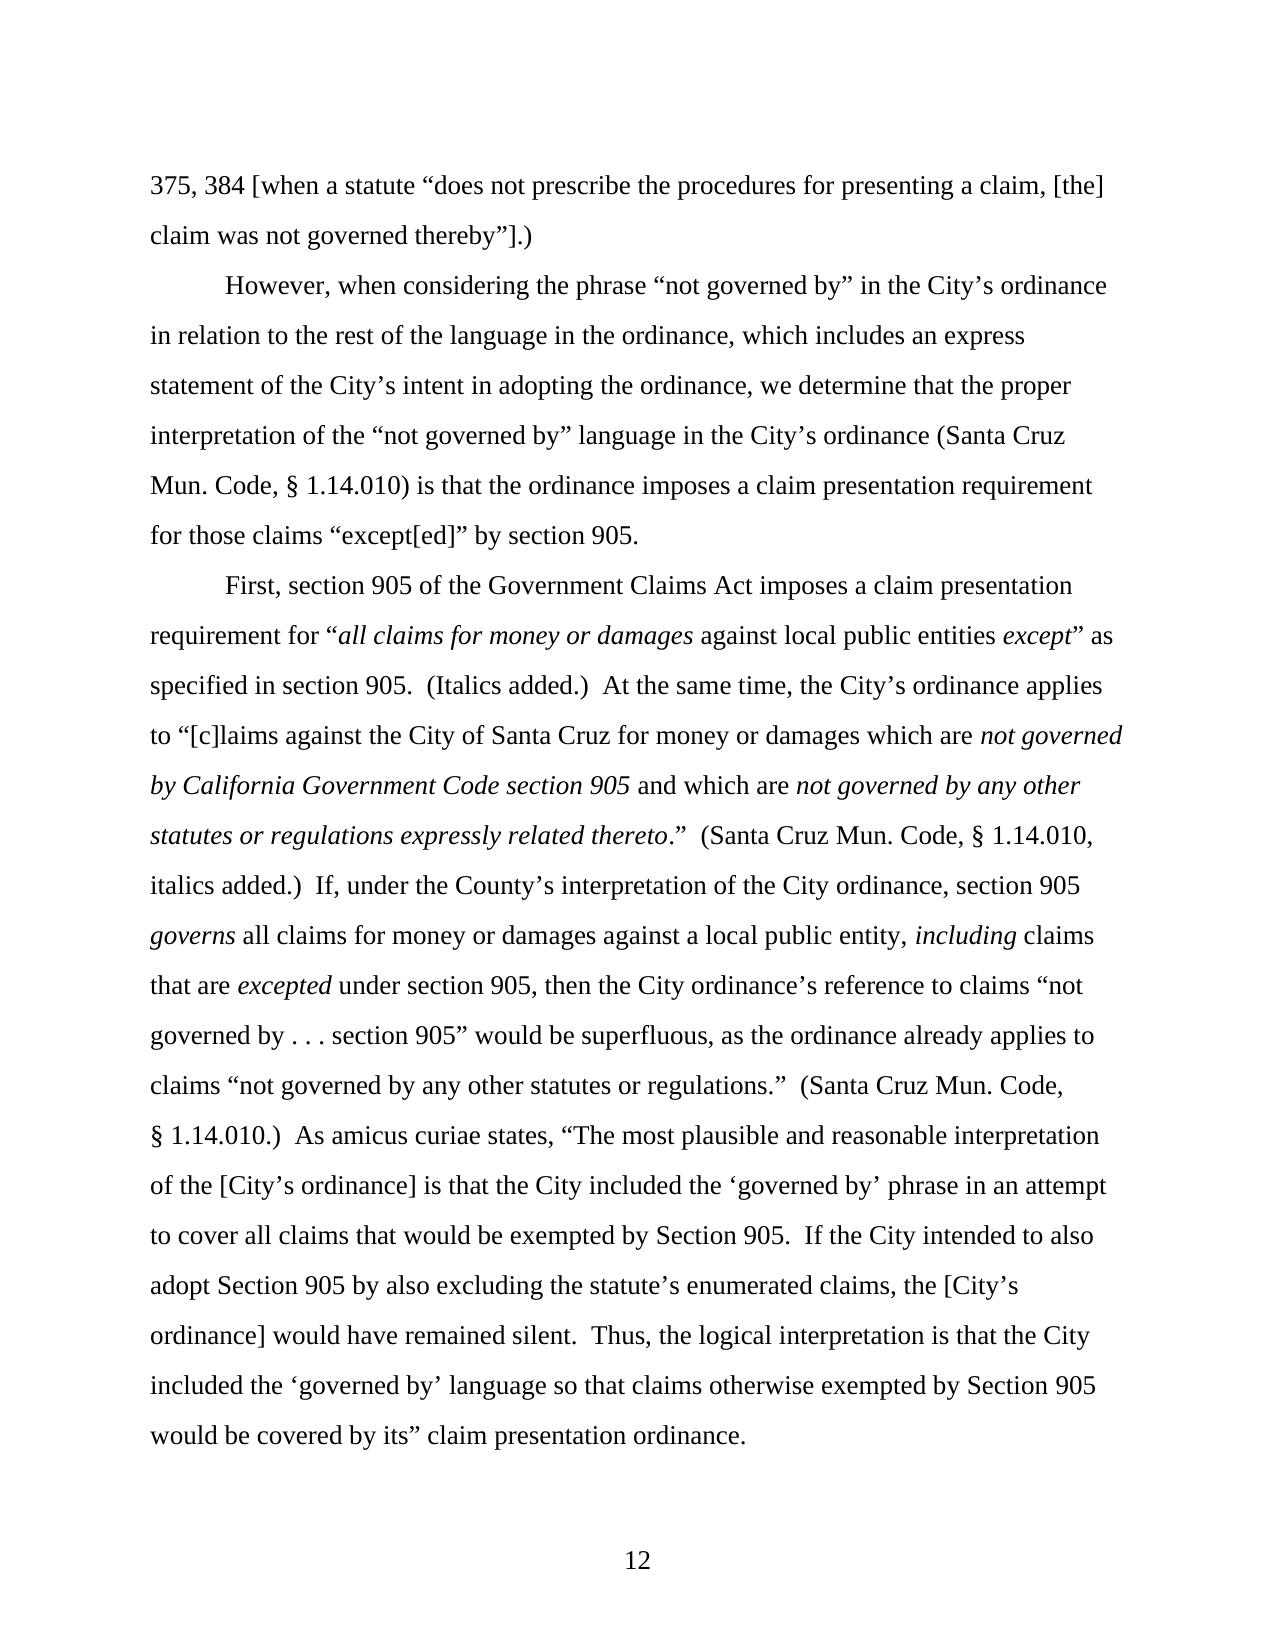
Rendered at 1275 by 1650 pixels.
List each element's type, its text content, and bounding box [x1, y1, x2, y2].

text First, section 905 of the Government Claims Act imposes a claim presentation requirement for “all claims for money or damages against local public entities except” as specified in section 905. (Italics added.) At the same time, the City’s ordinance applies to “[c]laims against the City of Santa Cruz for money or damages which are not governed by California Government Code section 905 and which are not governed by any other statutes or regulations expressly related thereto.” (Santa Cruz Mun. Code, § 1.14.010, italics added.) If, under the County’s interpretation of the City ordinance, section 905 governs all claims for money or damages against a local public entity, including claims that are excepted under section 905, then the City ordinance’s reference to claims “not governed by . . . section 905” would be superfluous, as the ordinance already applies to claims “not governed by any other statutes or regulations.” (Santa Cruz Mun. Code, § 1.14.010.) As amicus curiae states, “The most plausible and reasonable interpretation of the [City’s ordinance] is that the City included the ‘governed by’ phrase in an attempt to cover all claims that would be exempted by Section 905. If the City intended to also adopt Section 905 by also excluding the statute’s enumerated claims, the [City’s ordinance] would have remained silent. Thus, the logical interpretation is that the City included the ‘governed by’ language so that claims otherwise exempted by Section 905 would be covered by its” claim presentation ordinance. [150, 550, 1125, 1450]
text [150, 150, 1125, 250]
text However, when considering the phrase “not governed by” in the City’s ordinance in relation to the rest of the language in the ordinance, which includes an express statement of the City’s intent in adopting the ordinance, we determine that the proper interpretation of the “not governed by” language in the City’s ordinance (Santa Cruz Mun. Code, § 1.14.010) is that the ordinance imposes a claim presentation requirement for those claims “except[ed]” by section 905. [150, 250, 1125, 550]
